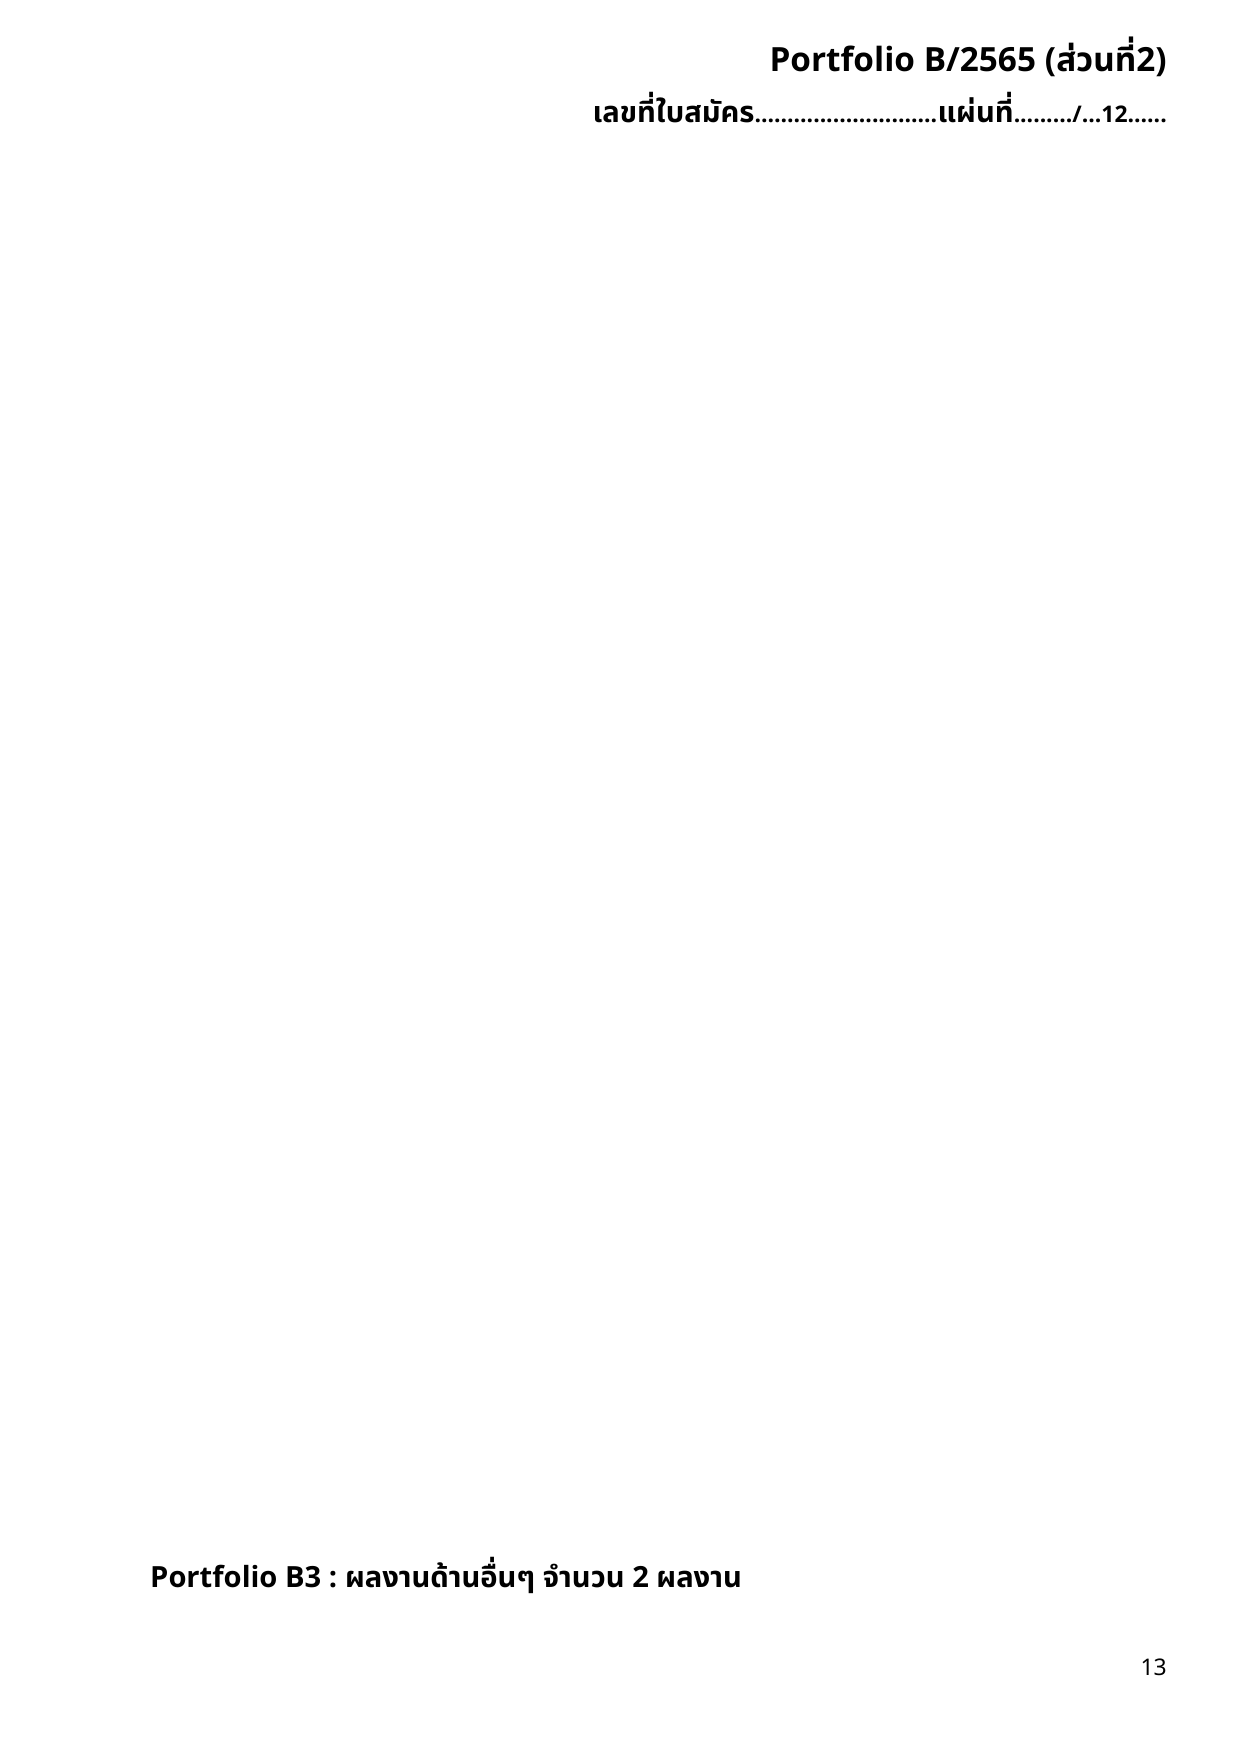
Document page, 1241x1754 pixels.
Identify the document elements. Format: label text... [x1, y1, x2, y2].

text Portfolio B3 : ผลงานด้านอื่นๆ จำนวน 2 ผลงาน [150, 1557, 1167, 1601]
